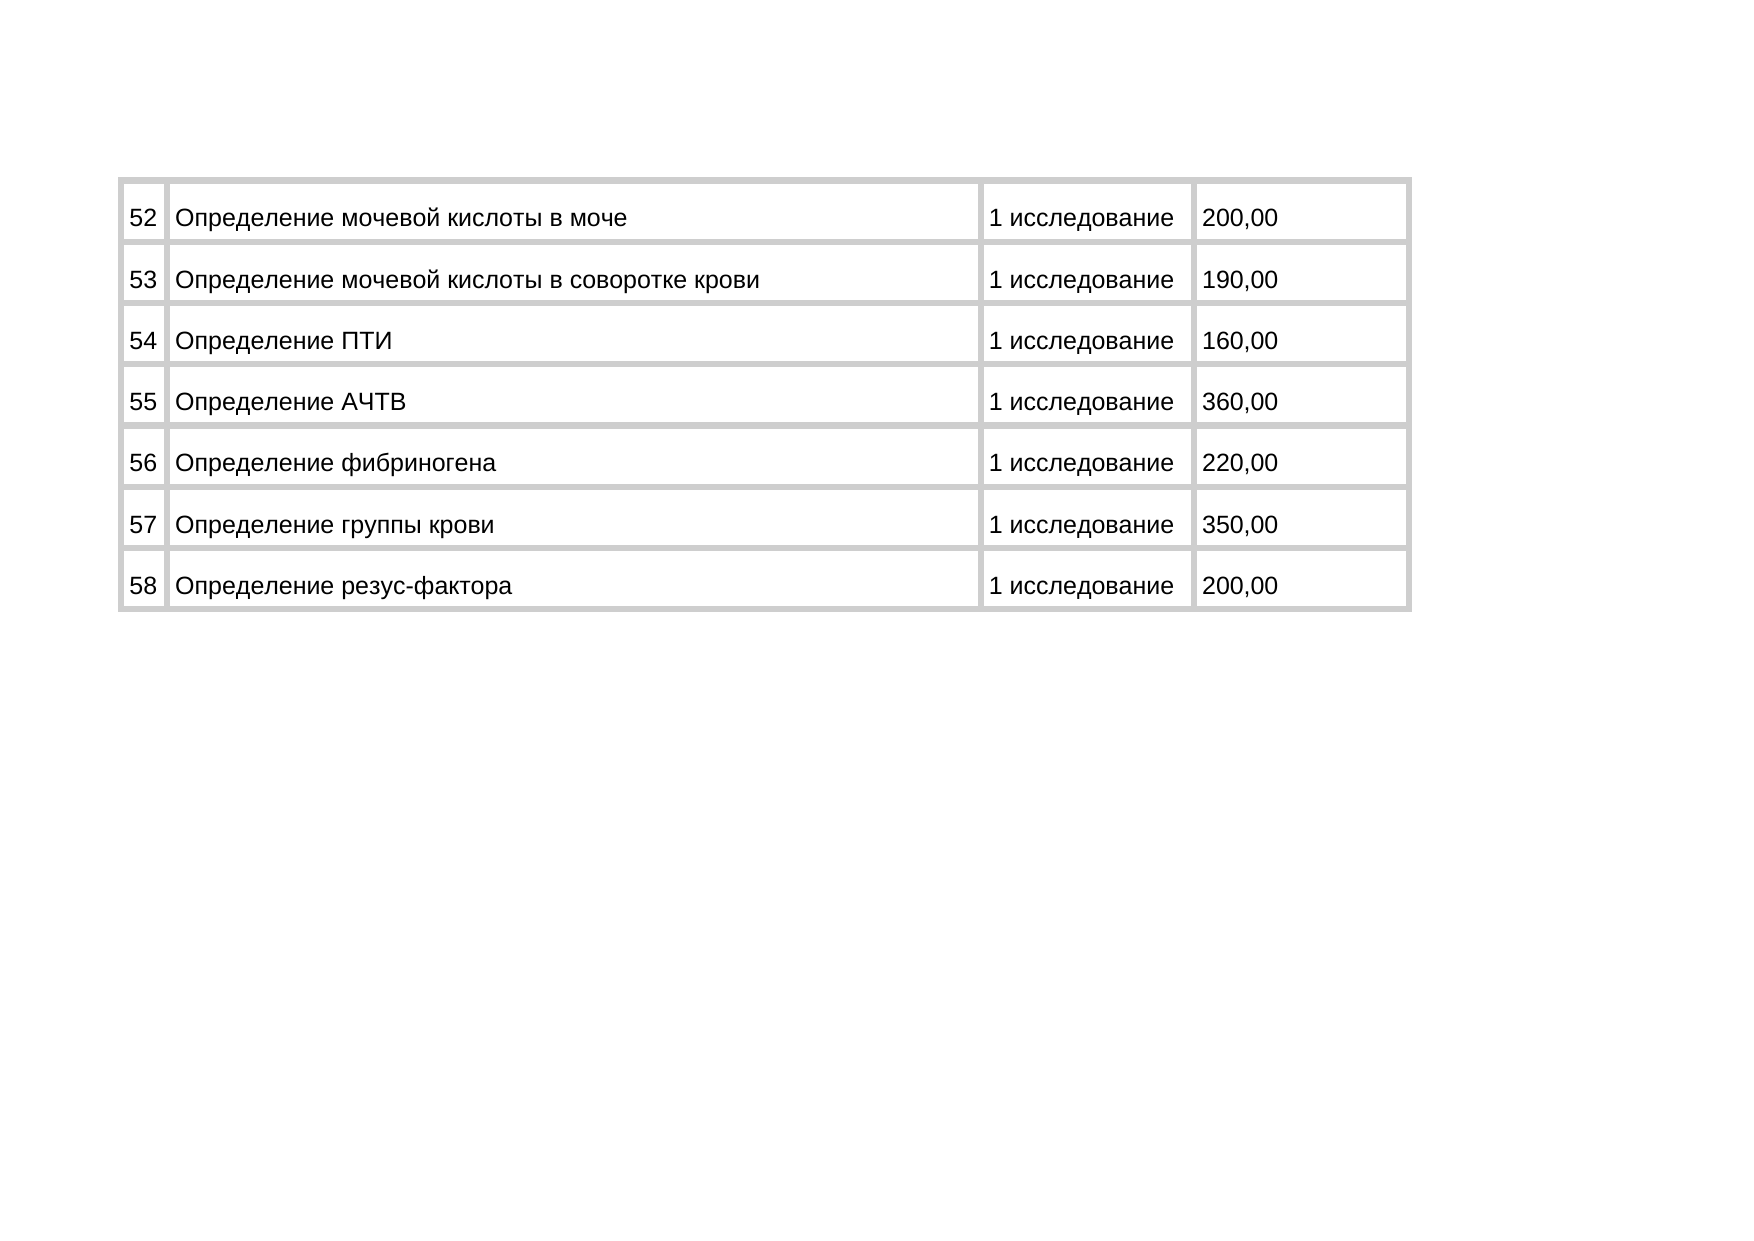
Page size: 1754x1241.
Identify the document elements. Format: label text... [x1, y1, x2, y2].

table_cell Определение фибриногена [170, 429, 978, 483]
table_cell Определение мочевой кислоты в моче [170, 184, 978, 238]
table_cell 57 [124, 490, 164, 545]
table_cell 200,00 [1197, 551, 1406, 606]
table_cell Определение резус-фактора [170, 551, 978, 606]
table_cell 1 исследование [984, 184, 1191, 238]
table_cell 1 исследование [984, 551, 1191, 606]
table_cell 160,00 [1197, 306, 1406, 361]
table_cell 1 исследование [984, 245, 1191, 300]
table_cell 1 исследование [984, 306, 1191, 361]
table_cell Определение группы крови [170, 490, 978, 545]
table_cell Определение ПТИ [170, 306, 978, 361]
table_cell 52 [124, 184, 164, 238]
table_cell 1 исследование [984, 429, 1191, 483]
table_cell 56 [124, 429, 164, 483]
table_cell 220,00 [1197, 429, 1406, 483]
table_cell 58 [124, 551, 164, 606]
table_cell 190,00 [1197, 245, 1406, 300]
table_cell 200,00 [1197, 184, 1406, 238]
table_cell 54 [124, 306, 164, 361]
table_cell 360,00 [1197, 367, 1406, 422]
table_cell 1 исследование [984, 490, 1191, 545]
table_cell 350,00 [1197, 490, 1406, 545]
table_cell 55 [124, 367, 164, 422]
table_cell Определение АЧТВ [170, 367, 978, 422]
table_cell Определение мочевой кислоты в соворотке крови [170, 245, 978, 300]
table_cell 53 [124, 245, 164, 300]
table_cell 1 исследование [984, 367, 1191, 422]
